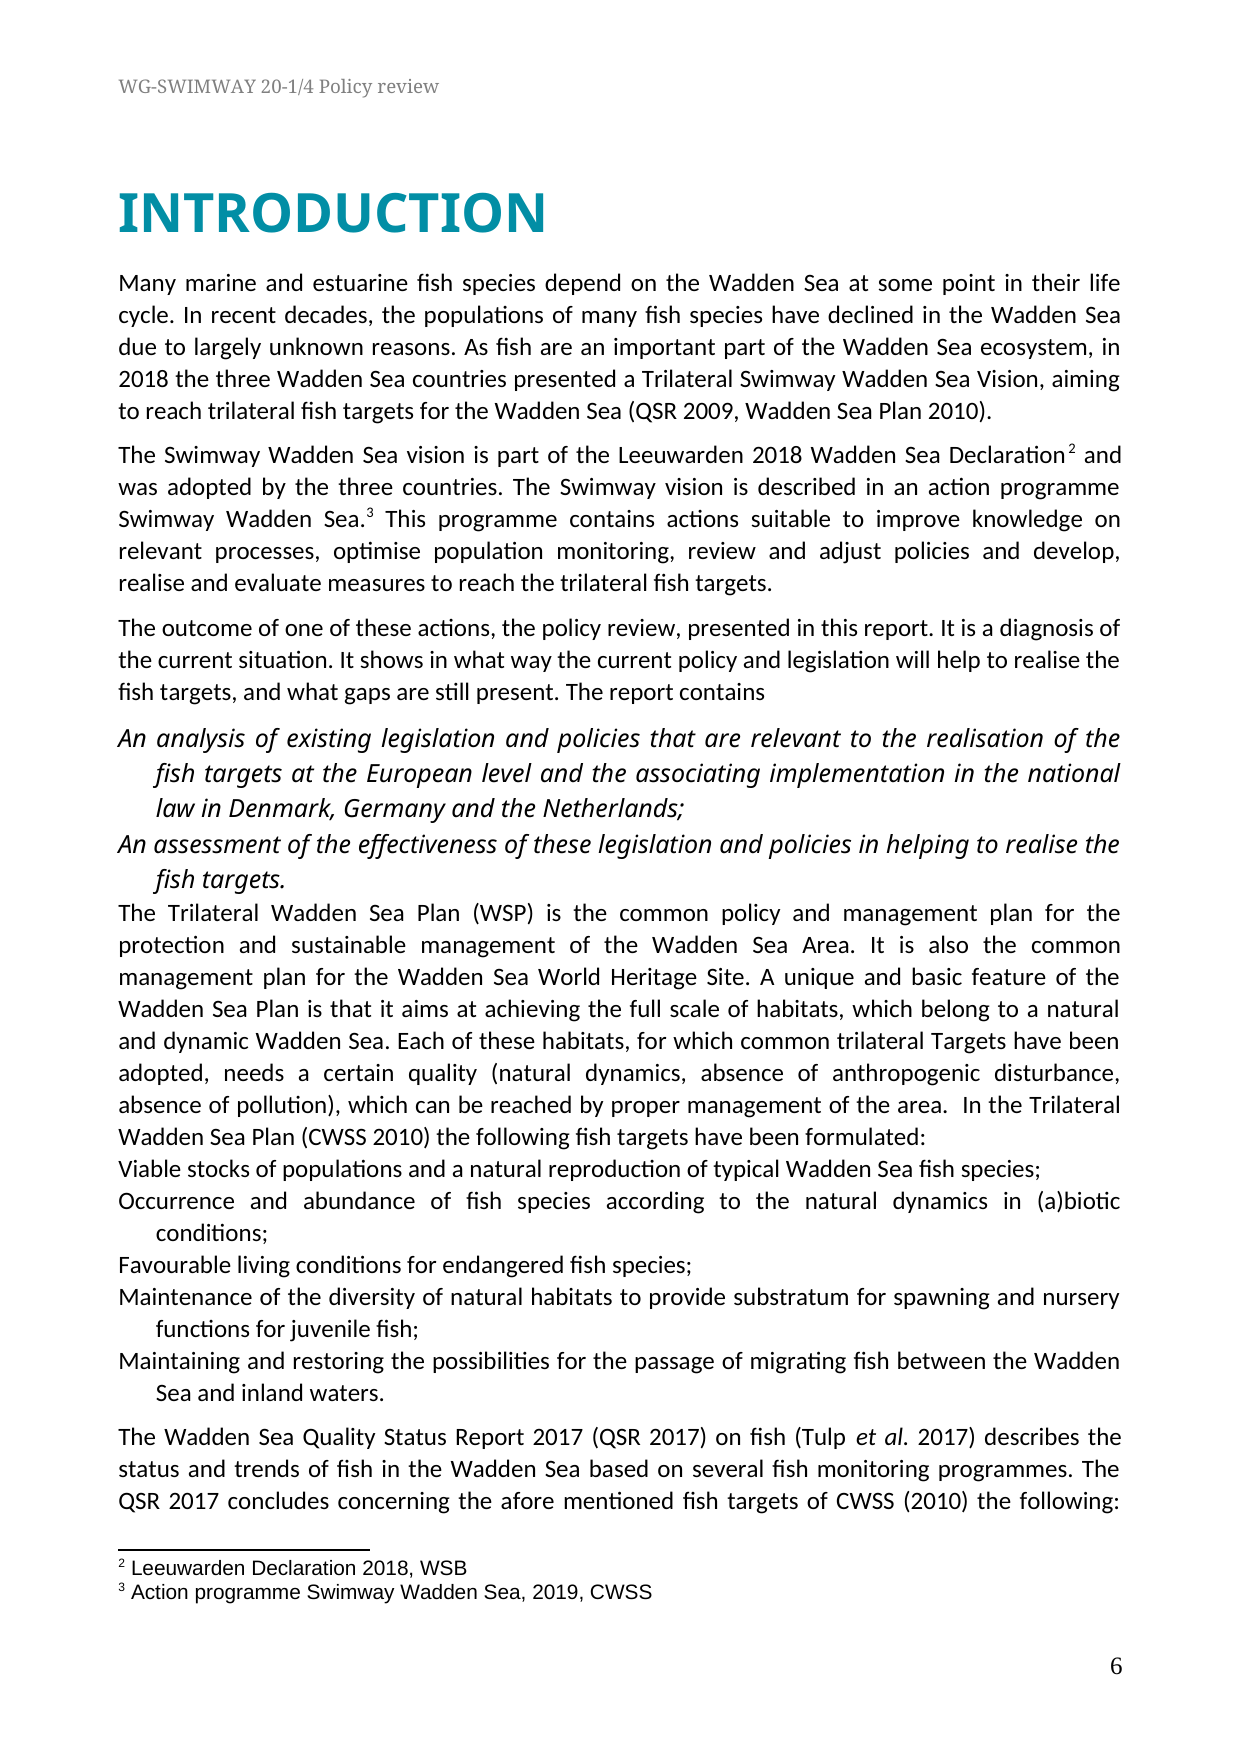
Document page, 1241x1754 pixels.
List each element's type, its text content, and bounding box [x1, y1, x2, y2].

text The outcome of one of these actions, the policy review, presented in this report. It is a diagnosis of the current situation. It shows in what way the current policy and legislation will help to realise the fish targets, and what gaps are still present. The report contains [118, 612, 1122, 706]
text The Trilateral Wadden Sea Plan (WSP) is the common policy and management plan for the protection and sustainable management of the Wadden Sea Area. It is also the common management plan for the Wadden Sea World Heritage Site. A unique and basic feature of the Wadden Sea Plan is that it aims at achieving the full scale of habitats, which belong to a natural and dynamic Wadden Sea. Each of these habitats, for which common trilateral Targets have been adopted, needs a certain quality (natural dynamics, absence of anthropogenic disturbance, absence of pollution), which can be reached by proper management of the area. In the Trilateral Wadden Sea Plan (CWSS 2010) the following fish targets have been formulated: [118, 897, 1122, 1152]
text Favourable living conditions for endangered fish species; [118, 1249, 1122, 1280]
text Occurrence and abundance of fish species according to the natural dynamics in (a)biotic conditions; [118, 1185, 1122, 1248]
text Introduction [118, 175, 1122, 249]
text Maintaining and restoring the possibilities for the passage of migrating fish between the Wadden Sea and inland waters. [118, 1345, 1122, 1408]
text Many marine and estuarine fish species depend on the Wadden Sea at some point in their life cycle. In recent decades, the populations of many fish species have declined in the Wadden Sea due to largely unknown reasons. As fish are an important part of the Wadden Sea ecosystem, in 2018 the three Wadden Sea countries presented a Trilateral Swimway Wadden Sea Vision, aiming to reach trilateral fish targets for the Wadden Sea (QSR 2009, Wadden Sea Plan 2010). [118, 267, 1122, 426]
text An analysis of existing legislation and policies that are relevant to the realisation of the fish targets at the European level and the associating implementation in the national law in Denmark, Germany and the Netherlands; [118, 720, 1122, 825]
text The Swimway Wadden Sea vision is part of the Leeuwarden 2018 Wadden Sea Declaration and was adopted by the three countries. The Swimway vision is described in an action programme Swimway Wadden Sea. This programme contains actions suitable to improve knowledge on relevant processes, optimise population monitoring, review and adjust policies and develop, realise and evaluate measures to reach the trilateral fish targets. [118, 439, 1122, 598]
text An assessment of the effectiveness of these legislation and policies in helping to realise the fish targets. [118, 827, 1122, 896]
text Maintenance of the diversity of natural habitats to provide substratum for spawning and nursery functions for juvenile fish; [118, 1281, 1122, 1344]
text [118, 1422, 1122, 1516]
text Viable stocks of populations and a natural reproduction of typical Wadden Sea fish species; [118, 1153, 1122, 1184]
